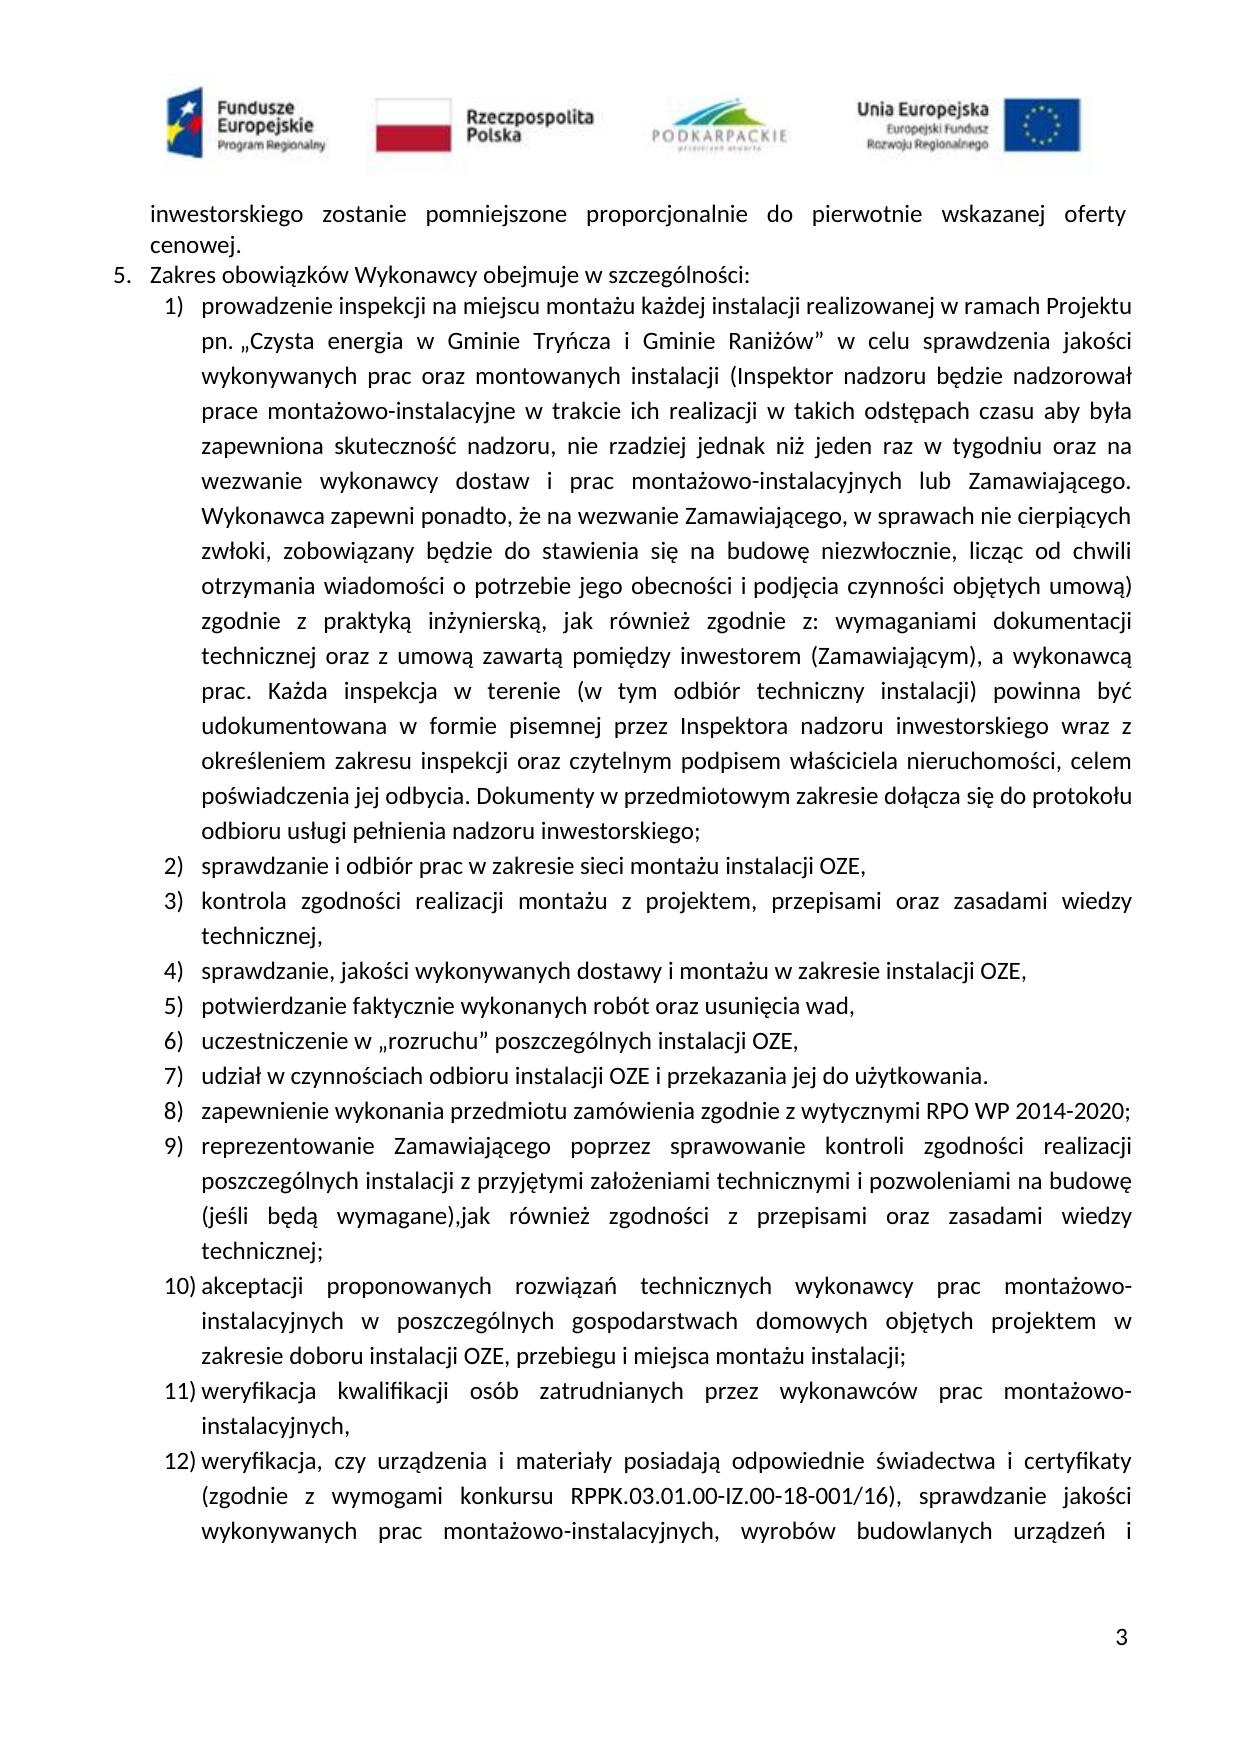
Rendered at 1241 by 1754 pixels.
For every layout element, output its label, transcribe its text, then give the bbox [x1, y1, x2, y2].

list kontrola zgodności realizacji montażu z projektem, przepisami oraz zasadami wiedzy technicznej, [164, 885, 1133, 951]
list sprawdzanie i odbiór prac w zakresie sieci montażu instalacji OZE, [164, 850, 1133, 881]
list weryfikacja kwalifikacji osób zatrudnianych przez wykonawców prac montażowo-instalacyjnych, [164, 1375, 1133, 1441]
list sprawdzanie, jakości wykonywanych dostawy i montażu w zakresie instalacji OZE, [164, 955, 1133, 986]
list prowadzenie inspekcji na miejscu montażu każdej instalacji realizowanej w ramach Projektu pn. „Czysta energia w Gminie Tryńcza i Gminie Raniżów” w celu sprawdzenia jakości wykonywanych prac oraz montowanych instalacji (Inspektor nadzoru będzie nadzorował prace montażowo-instalacyjne w trakcie ich realizacji w takich odstępach czasu aby była zapewniona skuteczność nadzoru, nie rzadziej jednak niż jeden raz w tygodniu oraz na wezwanie wykonawcy dostaw i prac montażowo-instalacyjnych lub Zamawiającego. Wykonawca zapewni ponadto, że na wezwanie Zamawiającego, w sprawach nie cierpiących zwłoki, zobowiązany będzie do stawienia się na budowę niezwłocznie, licząc od chwili otrzymania wiadomości o potrzebie jego obecności i podjęcia czynności objętych umową) zgodnie z praktyką inżynierską, jak również zgodnie z: wymaganiami dokumentacji technicznej oraz z umową zawartą pomiędzy inwestorem (Zamawiającym), a wykonawcą prac. Każda inspekcja w terenie (w tym odbiór techniczny instalacji) powinna być udokumentowana w formie pisemnej przez Inspektora nadzoru inwestorskiego wraz z określeniem zakresu inspekcji oraz czytelnym podpisem właściciela nieruchomości, celem poświadczenia jej odbycia. Dokumenty w przedmiotowym zakresie dołącza się do protokołu odbioru usługi pełnienia nadzoru inwestorskiego; [164, 290, 1133, 846]
list reprezentowanie Zamawiającego poprzez sprawowanie kontroli zgodności realizacji poszczególnych instalacji z przyjętymi założeniami technicznymi i pozwoleniami na budowę (jeśli będą wymagane),jak również zgodności z przepisami oraz zasadami wiedzy technicznej; [164, 1130, 1133, 1266]
list akceptacji proponowanych rozwiązań technicznych wykonawcy prac montażowo-instalacyjnych w poszczególnych gospodarstwach domowych objętych projektem w zakresie doboru instalacji OZE, przebiegu i miejsca montażu instalacji; [164, 1270, 1133, 1371]
picture [142, 73, 1098, 177]
list zapewnienie wykonania przedmiotu zamówienia zgodnie z wytycznymi RPO WP 2014-2020; [164, 1095, 1133, 1126]
list udział w czynnościach odbioru instalacji OZE i przekazania jej do użytkowania. [164, 1060, 1133, 1091]
list potwierdzanie faktycznie wykonanych robót oraz usunięcia wad, [164, 990, 1133, 1021]
list Zakres obowiązków Wykonawcy obejmuje w szczególności: [113, 259, 1128, 290]
list uczestniczenie w „rozruchu” poszczególnych instalacji OZE, [164, 1025, 1133, 1056]
